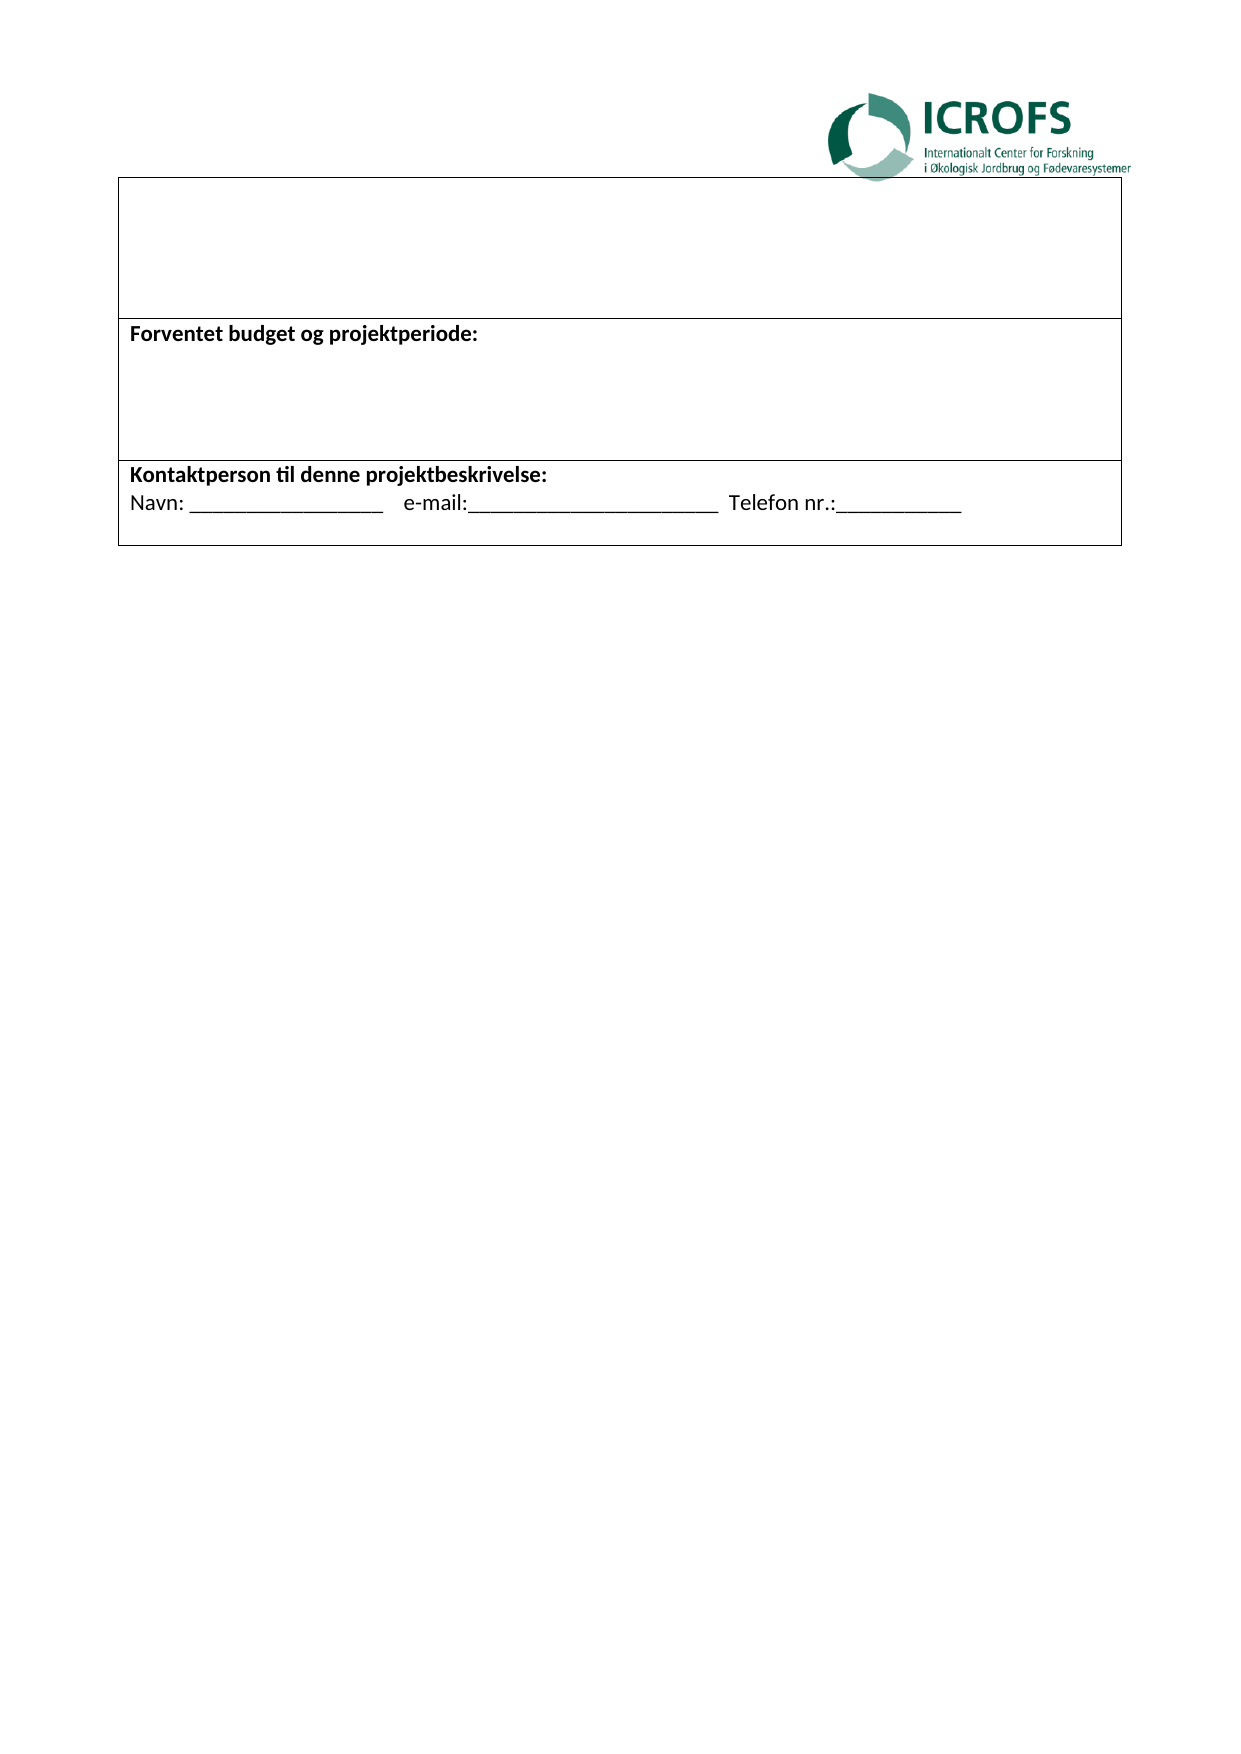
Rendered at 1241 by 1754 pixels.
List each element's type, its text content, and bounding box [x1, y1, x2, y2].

table_cell Kontaktperson til denne projektbeskrivelse: Navn: _________________ e-mail:______________________ Telefon nr.:___________ [119, 461, 1121, 544]
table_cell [119, 178, 1121, 318]
picture [755, 39, 1153, 229]
table_cell Forventet budget og projektperiode: [119, 319, 1121, 459]
